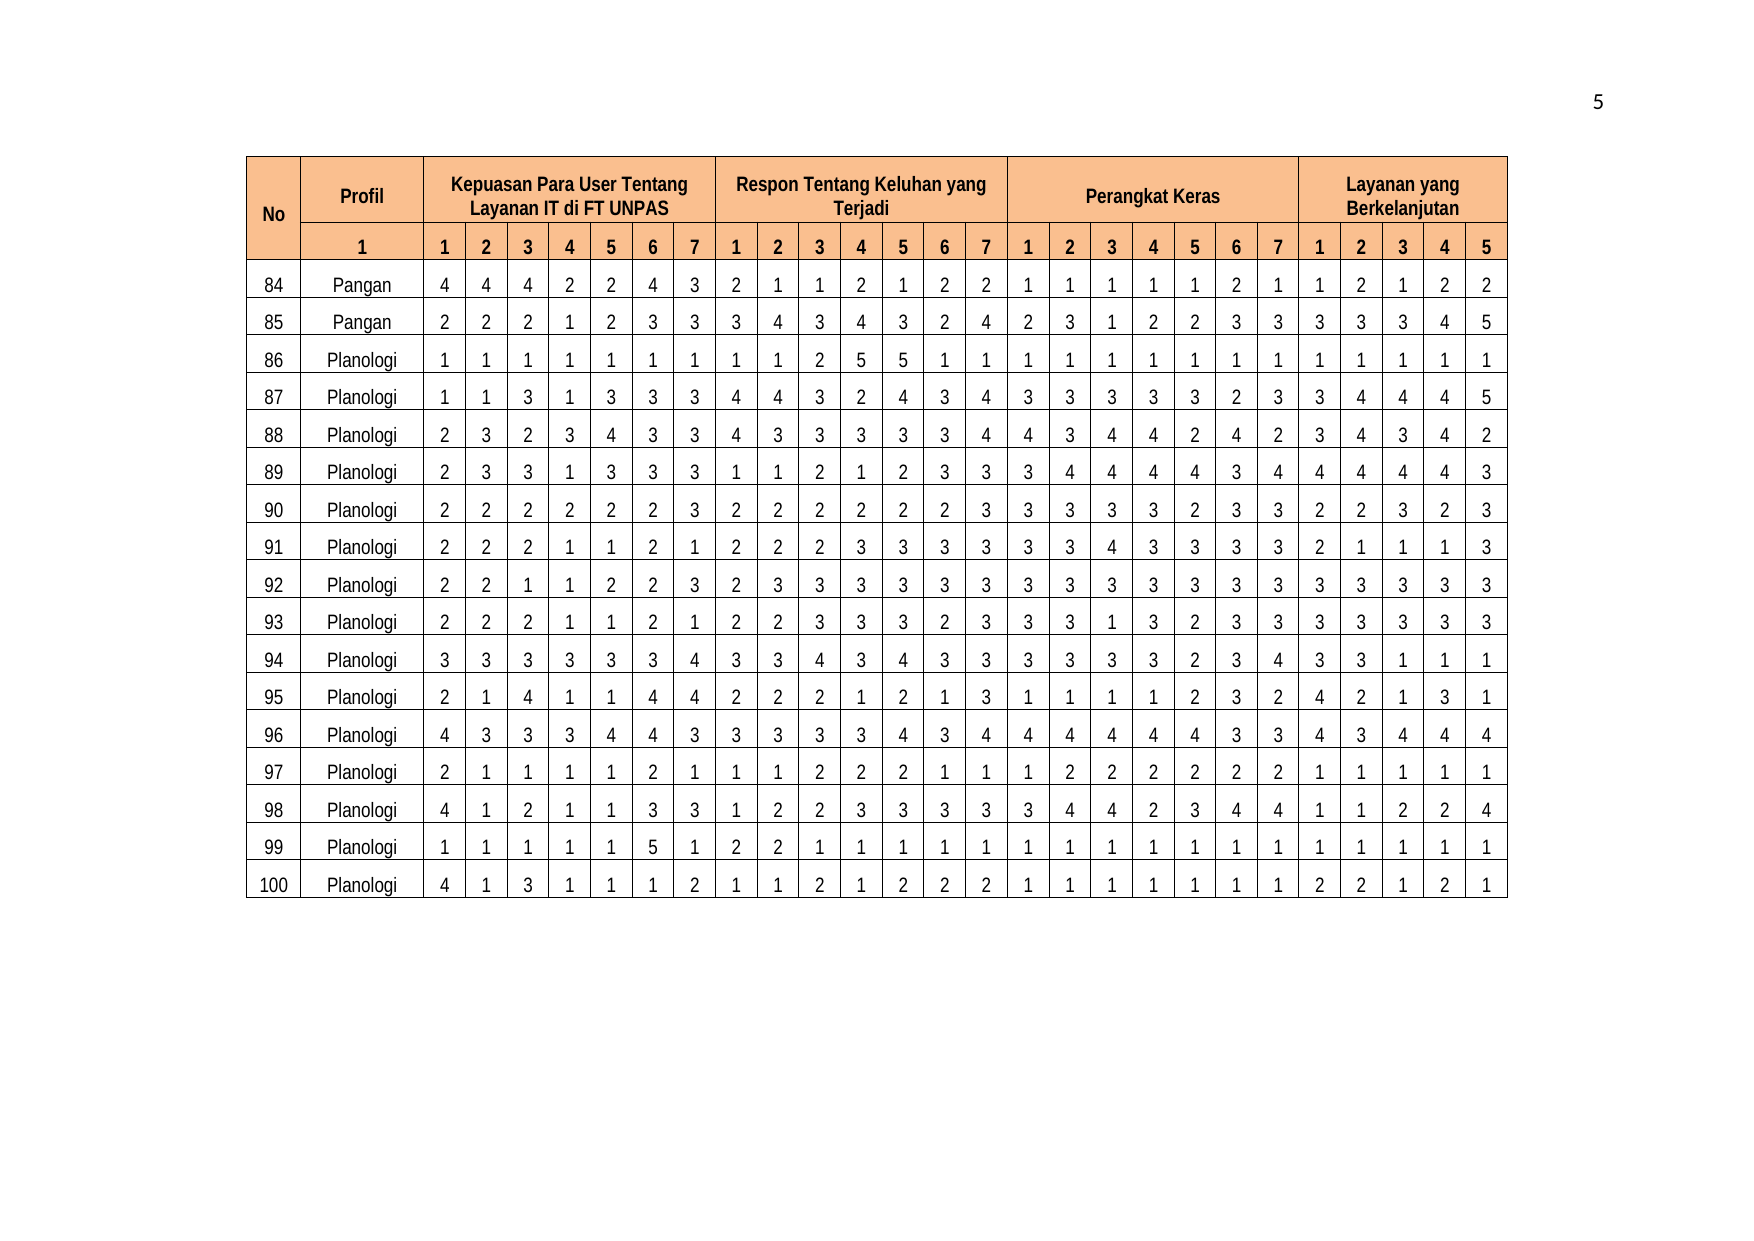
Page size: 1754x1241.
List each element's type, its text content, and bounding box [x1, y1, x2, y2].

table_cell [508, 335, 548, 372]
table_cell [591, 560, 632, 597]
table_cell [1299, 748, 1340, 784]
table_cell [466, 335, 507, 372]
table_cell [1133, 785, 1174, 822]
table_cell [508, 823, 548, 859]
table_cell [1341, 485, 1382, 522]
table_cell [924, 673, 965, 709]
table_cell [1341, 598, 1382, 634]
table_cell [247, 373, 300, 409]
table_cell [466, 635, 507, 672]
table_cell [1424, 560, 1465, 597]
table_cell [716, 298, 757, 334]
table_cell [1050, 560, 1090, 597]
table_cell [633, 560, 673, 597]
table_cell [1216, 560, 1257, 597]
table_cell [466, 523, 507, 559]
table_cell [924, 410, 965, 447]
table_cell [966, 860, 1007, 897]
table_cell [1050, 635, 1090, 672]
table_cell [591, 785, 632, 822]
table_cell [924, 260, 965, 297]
table_header No [247, 157, 300, 259]
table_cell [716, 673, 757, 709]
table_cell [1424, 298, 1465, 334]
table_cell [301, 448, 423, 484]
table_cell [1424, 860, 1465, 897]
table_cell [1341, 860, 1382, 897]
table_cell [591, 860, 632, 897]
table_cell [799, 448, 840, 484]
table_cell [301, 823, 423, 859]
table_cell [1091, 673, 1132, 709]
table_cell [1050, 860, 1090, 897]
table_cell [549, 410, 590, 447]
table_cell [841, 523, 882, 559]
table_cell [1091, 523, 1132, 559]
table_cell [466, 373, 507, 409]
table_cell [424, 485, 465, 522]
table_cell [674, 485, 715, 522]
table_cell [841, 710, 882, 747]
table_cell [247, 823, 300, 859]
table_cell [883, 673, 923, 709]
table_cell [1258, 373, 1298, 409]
table_cell 3 [508, 223, 548, 259]
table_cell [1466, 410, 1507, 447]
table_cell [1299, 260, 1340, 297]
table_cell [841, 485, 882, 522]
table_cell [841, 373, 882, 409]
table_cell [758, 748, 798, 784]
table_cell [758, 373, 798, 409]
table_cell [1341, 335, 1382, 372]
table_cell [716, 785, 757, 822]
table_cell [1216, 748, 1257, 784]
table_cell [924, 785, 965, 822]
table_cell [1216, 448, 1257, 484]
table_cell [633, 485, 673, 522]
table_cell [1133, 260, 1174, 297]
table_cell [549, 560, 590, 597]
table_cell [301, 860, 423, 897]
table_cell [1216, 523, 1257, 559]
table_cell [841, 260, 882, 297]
table_cell 6 [1216, 223, 1257, 259]
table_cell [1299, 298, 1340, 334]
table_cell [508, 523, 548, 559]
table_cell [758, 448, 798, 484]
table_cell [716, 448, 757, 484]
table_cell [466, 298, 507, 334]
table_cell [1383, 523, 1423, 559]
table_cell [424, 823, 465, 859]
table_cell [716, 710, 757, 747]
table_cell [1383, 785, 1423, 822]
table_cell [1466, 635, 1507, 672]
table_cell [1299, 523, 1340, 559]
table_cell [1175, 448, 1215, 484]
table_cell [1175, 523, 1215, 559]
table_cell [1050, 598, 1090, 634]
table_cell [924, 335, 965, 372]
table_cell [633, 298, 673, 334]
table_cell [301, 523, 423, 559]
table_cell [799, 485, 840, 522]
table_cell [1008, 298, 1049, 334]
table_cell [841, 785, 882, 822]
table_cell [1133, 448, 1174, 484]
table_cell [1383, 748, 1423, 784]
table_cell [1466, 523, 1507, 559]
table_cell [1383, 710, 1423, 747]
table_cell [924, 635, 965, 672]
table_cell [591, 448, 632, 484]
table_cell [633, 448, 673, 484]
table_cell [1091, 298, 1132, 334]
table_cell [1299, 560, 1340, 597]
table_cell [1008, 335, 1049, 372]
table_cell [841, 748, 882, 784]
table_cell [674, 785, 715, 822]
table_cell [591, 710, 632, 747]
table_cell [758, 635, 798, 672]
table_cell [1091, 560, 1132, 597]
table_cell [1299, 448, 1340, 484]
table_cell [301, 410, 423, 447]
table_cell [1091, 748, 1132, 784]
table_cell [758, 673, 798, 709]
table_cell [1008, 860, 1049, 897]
table_cell 4 [549, 223, 590, 259]
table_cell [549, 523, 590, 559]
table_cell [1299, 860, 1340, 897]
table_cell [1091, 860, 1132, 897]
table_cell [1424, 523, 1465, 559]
table_cell 7 [674, 223, 715, 259]
table_cell 3 [799, 223, 840, 259]
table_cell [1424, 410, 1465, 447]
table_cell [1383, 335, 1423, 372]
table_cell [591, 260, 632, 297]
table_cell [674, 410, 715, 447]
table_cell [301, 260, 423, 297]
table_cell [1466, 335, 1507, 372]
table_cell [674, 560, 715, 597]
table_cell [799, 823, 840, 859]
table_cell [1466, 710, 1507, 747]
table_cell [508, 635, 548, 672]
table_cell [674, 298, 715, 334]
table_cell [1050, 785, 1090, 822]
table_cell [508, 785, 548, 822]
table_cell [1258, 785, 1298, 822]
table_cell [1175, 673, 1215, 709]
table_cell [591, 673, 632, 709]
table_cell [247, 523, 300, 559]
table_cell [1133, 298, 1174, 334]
table_cell 2 [1050, 223, 1090, 259]
table_cell 1 [1008, 223, 1049, 259]
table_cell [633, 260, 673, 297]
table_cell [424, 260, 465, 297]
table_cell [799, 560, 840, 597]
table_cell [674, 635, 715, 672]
table_header Respon Tentang Keluhan yang Terjadi [716, 157, 1007, 222]
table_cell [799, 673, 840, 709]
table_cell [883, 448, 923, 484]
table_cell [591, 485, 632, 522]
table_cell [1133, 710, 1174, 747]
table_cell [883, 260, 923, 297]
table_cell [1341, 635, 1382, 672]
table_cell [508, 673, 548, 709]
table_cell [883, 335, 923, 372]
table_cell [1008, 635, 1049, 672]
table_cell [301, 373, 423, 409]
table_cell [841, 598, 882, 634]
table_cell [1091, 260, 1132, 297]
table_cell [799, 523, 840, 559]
table_cell 4 [841, 223, 882, 259]
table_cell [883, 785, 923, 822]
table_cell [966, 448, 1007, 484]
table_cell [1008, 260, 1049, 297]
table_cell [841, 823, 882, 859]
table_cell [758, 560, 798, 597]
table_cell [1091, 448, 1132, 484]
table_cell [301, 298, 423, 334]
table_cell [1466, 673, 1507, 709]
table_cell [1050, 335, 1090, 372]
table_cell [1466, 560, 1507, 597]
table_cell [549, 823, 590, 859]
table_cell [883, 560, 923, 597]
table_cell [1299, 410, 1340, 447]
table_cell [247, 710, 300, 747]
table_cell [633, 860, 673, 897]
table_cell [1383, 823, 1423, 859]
table_cell 5 [1175, 223, 1215, 259]
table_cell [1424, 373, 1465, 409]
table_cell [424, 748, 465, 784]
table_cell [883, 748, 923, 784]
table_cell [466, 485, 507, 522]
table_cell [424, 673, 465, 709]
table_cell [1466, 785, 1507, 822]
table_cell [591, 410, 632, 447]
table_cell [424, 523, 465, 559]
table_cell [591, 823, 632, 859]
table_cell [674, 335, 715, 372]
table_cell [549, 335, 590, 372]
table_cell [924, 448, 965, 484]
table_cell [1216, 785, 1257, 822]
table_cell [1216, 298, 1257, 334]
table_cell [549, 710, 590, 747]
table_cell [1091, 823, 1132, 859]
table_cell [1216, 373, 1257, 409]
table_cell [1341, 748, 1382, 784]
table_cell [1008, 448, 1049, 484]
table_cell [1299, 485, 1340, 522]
table_cell 1 [716, 223, 757, 259]
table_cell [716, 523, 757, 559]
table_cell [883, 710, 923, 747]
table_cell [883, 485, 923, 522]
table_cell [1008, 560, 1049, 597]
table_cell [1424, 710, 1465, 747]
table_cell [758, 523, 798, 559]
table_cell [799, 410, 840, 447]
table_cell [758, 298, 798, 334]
table_header Kepuasan Para User Tentang Layanan IT di FT UNPAS [424, 157, 715, 222]
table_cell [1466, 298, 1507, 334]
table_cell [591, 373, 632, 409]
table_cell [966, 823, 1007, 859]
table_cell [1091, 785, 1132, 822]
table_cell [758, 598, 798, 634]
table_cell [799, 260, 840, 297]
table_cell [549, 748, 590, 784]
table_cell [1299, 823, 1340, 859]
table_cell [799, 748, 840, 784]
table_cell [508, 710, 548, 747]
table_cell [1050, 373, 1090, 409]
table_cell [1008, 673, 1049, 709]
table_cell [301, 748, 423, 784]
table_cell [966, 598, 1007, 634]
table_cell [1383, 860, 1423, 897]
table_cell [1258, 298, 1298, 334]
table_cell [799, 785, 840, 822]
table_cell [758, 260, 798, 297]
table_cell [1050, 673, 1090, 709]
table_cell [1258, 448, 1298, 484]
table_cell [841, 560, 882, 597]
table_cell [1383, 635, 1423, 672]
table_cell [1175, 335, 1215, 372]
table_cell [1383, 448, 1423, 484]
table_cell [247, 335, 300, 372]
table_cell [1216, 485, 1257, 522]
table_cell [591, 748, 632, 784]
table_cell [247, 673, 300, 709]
table_cell 1 [301, 223, 423, 259]
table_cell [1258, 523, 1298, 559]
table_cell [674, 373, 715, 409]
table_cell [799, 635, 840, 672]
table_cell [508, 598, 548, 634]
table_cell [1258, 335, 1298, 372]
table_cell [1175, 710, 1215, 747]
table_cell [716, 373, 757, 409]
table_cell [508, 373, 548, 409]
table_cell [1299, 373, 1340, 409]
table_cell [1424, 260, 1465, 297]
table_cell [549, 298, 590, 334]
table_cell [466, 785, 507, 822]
table_cell 1 [424, 223, 465, 259]
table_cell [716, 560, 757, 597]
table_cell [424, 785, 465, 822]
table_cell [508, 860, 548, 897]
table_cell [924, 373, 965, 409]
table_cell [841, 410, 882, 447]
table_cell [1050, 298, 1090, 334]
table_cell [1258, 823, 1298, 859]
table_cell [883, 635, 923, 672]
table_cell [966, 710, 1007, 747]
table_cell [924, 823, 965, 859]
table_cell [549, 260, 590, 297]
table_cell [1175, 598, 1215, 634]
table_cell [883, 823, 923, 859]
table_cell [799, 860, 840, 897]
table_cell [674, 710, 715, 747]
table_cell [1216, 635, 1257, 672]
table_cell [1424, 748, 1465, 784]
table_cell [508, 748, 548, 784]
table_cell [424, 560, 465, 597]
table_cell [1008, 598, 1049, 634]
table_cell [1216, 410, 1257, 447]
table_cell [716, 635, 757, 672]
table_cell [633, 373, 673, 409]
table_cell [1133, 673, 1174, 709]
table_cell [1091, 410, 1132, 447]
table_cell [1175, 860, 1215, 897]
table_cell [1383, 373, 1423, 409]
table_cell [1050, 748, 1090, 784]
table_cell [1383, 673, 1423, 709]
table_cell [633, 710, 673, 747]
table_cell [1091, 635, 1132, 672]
table_cell 5 [1466, 223, 1507, 259]
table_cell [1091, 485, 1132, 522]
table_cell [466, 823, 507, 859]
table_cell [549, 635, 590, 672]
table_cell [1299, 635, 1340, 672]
table_cell 6 [924, 223, 965, 259]
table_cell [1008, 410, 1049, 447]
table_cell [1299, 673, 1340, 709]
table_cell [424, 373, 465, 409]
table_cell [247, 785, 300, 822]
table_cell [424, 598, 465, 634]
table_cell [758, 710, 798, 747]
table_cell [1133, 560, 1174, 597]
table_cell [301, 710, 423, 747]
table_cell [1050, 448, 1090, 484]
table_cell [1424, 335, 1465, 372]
table_cell 2 [466, 223, 507, 259]
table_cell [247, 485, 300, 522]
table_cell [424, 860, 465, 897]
table_cell 3 [1091, 223, 1132, 259]
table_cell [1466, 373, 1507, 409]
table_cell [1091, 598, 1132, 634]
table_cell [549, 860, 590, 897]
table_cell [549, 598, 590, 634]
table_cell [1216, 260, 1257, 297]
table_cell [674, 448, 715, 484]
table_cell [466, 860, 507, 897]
table_cell 3 [1383, 223, 1423, 259]
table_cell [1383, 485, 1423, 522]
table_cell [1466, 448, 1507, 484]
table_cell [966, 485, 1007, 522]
table_cell 6 [633, 223, 673, 259]
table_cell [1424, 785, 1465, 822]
table_header Layanan yang Berkelanjutan [1299, 157, 1507, 222]
table_cell 4 [1133, 223, 1174, 259]
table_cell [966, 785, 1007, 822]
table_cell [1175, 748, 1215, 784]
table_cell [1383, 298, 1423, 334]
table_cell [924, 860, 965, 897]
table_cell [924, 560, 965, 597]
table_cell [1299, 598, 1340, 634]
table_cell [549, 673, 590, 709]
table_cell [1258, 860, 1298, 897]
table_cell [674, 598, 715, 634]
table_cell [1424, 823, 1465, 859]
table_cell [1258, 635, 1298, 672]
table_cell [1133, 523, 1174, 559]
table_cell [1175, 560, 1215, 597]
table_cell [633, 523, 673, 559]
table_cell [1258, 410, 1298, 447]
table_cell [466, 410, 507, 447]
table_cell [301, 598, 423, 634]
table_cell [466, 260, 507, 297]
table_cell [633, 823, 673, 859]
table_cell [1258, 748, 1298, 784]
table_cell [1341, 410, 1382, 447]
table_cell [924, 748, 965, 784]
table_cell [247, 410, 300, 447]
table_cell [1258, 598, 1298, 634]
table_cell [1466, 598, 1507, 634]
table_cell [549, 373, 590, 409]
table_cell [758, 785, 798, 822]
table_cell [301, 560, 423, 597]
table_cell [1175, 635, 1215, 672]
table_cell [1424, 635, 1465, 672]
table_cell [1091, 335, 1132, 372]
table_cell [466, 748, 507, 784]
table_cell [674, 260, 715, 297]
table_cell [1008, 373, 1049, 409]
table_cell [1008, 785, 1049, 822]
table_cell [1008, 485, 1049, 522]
table_header Profil [301, 157, 423, 222]
table_header Perangkat Keras [1008, 157, 1298, 222]
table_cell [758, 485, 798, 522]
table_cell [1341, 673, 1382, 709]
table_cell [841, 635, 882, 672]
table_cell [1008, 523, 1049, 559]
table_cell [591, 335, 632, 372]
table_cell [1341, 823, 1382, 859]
table_cell 7 [966, 223, 1007, 259]
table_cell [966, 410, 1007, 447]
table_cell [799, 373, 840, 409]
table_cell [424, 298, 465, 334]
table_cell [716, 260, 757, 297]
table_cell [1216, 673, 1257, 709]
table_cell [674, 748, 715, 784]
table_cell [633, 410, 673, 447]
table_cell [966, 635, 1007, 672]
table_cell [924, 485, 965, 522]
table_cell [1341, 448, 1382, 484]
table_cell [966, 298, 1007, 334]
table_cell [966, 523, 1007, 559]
table_cell 5 [591, 223, 632, 259]
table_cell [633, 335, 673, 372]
table_cell 2 [1341, 223, 1382, 259]
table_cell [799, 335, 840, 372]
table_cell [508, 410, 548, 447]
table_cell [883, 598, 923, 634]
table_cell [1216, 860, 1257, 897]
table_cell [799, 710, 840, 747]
table_cell 2 [758, 223, 798, 259]
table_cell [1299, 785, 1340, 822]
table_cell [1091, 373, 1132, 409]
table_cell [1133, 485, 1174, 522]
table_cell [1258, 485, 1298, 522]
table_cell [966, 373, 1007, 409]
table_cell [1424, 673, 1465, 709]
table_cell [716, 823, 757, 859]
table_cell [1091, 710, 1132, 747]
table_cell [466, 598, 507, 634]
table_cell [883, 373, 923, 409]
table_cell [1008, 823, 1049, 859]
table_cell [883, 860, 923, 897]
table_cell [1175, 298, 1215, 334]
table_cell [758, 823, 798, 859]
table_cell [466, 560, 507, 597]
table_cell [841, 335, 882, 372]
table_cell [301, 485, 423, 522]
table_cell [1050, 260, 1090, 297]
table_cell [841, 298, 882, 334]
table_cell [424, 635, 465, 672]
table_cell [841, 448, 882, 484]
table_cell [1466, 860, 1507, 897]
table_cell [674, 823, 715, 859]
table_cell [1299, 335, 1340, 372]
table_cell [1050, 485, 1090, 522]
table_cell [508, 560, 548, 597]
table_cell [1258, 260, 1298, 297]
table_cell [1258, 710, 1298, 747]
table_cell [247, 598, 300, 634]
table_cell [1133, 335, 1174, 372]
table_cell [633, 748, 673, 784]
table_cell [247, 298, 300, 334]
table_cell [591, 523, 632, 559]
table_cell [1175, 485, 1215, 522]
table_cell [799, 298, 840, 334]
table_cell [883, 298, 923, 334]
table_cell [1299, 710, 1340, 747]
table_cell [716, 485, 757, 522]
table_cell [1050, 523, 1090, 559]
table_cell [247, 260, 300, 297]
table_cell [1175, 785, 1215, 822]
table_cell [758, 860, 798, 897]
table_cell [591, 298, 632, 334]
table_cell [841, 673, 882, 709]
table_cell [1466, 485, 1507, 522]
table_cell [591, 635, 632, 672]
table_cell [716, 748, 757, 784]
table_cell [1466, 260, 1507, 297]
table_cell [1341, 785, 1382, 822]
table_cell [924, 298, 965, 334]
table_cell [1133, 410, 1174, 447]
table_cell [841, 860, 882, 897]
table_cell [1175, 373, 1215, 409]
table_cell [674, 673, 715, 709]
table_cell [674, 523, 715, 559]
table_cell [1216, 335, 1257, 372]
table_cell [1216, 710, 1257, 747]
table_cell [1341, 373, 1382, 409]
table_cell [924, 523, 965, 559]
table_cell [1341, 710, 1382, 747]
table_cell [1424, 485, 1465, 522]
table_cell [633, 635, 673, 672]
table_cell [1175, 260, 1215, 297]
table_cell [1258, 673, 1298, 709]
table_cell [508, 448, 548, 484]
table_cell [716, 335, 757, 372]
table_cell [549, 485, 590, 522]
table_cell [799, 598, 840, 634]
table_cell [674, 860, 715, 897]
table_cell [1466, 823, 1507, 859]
table_cell 4 [1424, 223, 1465, 259]
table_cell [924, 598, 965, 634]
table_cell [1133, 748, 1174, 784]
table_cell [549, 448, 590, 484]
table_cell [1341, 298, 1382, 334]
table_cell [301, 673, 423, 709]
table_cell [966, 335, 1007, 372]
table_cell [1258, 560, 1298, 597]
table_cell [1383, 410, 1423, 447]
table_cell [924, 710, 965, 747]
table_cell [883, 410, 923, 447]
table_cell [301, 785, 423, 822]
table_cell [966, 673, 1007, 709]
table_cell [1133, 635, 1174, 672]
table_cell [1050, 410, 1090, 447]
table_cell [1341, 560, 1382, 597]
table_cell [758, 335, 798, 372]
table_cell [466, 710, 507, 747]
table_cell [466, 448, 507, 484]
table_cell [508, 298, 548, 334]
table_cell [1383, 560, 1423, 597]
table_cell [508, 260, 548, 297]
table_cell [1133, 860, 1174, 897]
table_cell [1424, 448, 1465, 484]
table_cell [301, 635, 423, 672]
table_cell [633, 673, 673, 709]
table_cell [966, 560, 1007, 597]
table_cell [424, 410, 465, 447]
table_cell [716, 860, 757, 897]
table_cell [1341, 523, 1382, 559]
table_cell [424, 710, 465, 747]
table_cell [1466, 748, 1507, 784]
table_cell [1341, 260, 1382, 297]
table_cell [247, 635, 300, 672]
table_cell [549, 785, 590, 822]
table_cell 1 [1299, 223, 1340, 259]
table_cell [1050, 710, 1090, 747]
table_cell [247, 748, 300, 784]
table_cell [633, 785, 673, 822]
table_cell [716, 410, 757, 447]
table_cell 7 [1258, 223, 1298, 259]
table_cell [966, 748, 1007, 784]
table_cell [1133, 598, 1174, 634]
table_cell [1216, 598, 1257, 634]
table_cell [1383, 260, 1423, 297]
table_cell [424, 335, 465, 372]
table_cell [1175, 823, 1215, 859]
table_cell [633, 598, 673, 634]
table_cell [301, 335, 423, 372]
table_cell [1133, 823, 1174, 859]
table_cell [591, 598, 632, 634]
table_cell 5 [883, 223, 923, 259]
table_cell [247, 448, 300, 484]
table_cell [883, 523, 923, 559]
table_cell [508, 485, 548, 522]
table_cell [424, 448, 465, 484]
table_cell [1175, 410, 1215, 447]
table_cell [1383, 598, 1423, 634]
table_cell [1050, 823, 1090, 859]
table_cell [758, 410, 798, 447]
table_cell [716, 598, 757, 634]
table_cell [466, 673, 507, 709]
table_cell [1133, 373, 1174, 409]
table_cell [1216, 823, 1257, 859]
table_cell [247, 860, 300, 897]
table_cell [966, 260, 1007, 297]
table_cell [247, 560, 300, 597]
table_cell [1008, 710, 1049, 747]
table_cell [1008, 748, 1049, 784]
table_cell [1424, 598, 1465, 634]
